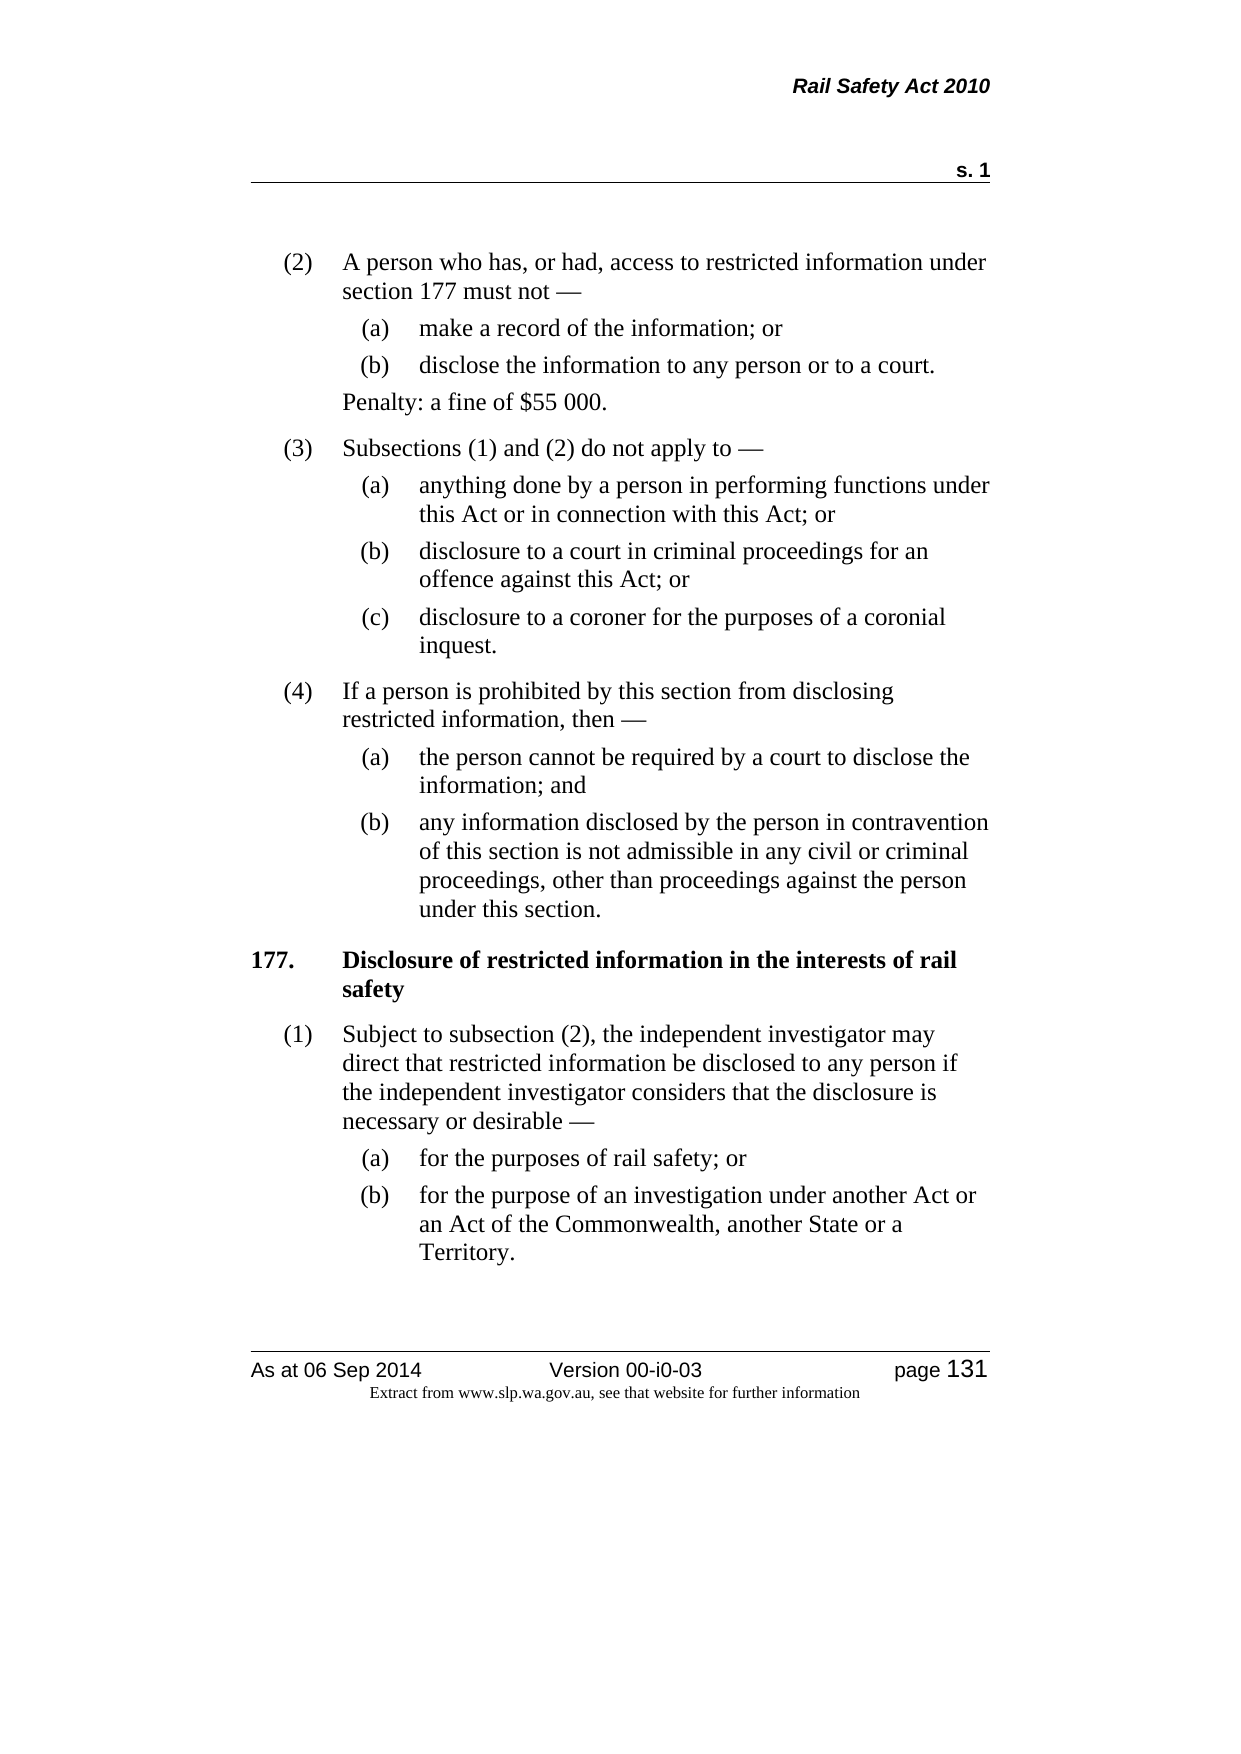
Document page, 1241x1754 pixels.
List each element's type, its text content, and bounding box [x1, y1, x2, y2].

text (a) anything done by a person in performing functions under this Act or in connection with this Act; or [251, 470, 990, 527]
text (b) disclose the information to any person or to a court. [251, 350, 990, 379]
text (4) If a person is prohibited by this section from disclosing restricted information, then — [251, 676, 990, 733]
text Penalty: a fine of $55 000. [251, 387, 990, 416]
text (b) any information disclosed by the person in contravention of this section is not admissible in any civil or criminal proceedings, other than proceedings against the person under this section. [251, 807, 990, 922]
subtitle 177. Disclosure of restricted information in the interests of rail safety [251, 945, 990, 1003]
text (3) Subsections (1) and (2) do not apply to — [251, 433, 990, 462]
text (a) make a record of the information; or [251, 313, 990, 342]
text (c) disclosure to a coroner for the purposes of a coronial inquest. [251, 602, 990, 659]
text (b) disclosure to a court in criminal proceedings for an offence against this Act; or [251, 536, 990, 593]
text (a) for the purposes of rail safety; or [251, 1143, 990, 1172]
text (a) the person cannot be required by a court to disclose the information; and [251, 742, 990, 799]
text (2) A person who has, or had, access to restricted information under section 177 must not — [251, 247, 990, 305]
text (1) Subject to subsection (2), the independent investigator may direct that restricted information be disclosed to any person if the independent investigator considers that the disclosure is necessary or desirable — [251, 1019, 990, 1134]
text (b) for the purpose of an investigation under another Act or an Act of the Commonwealth, another State or a Territory. [251, 1180, 990, 1266]
